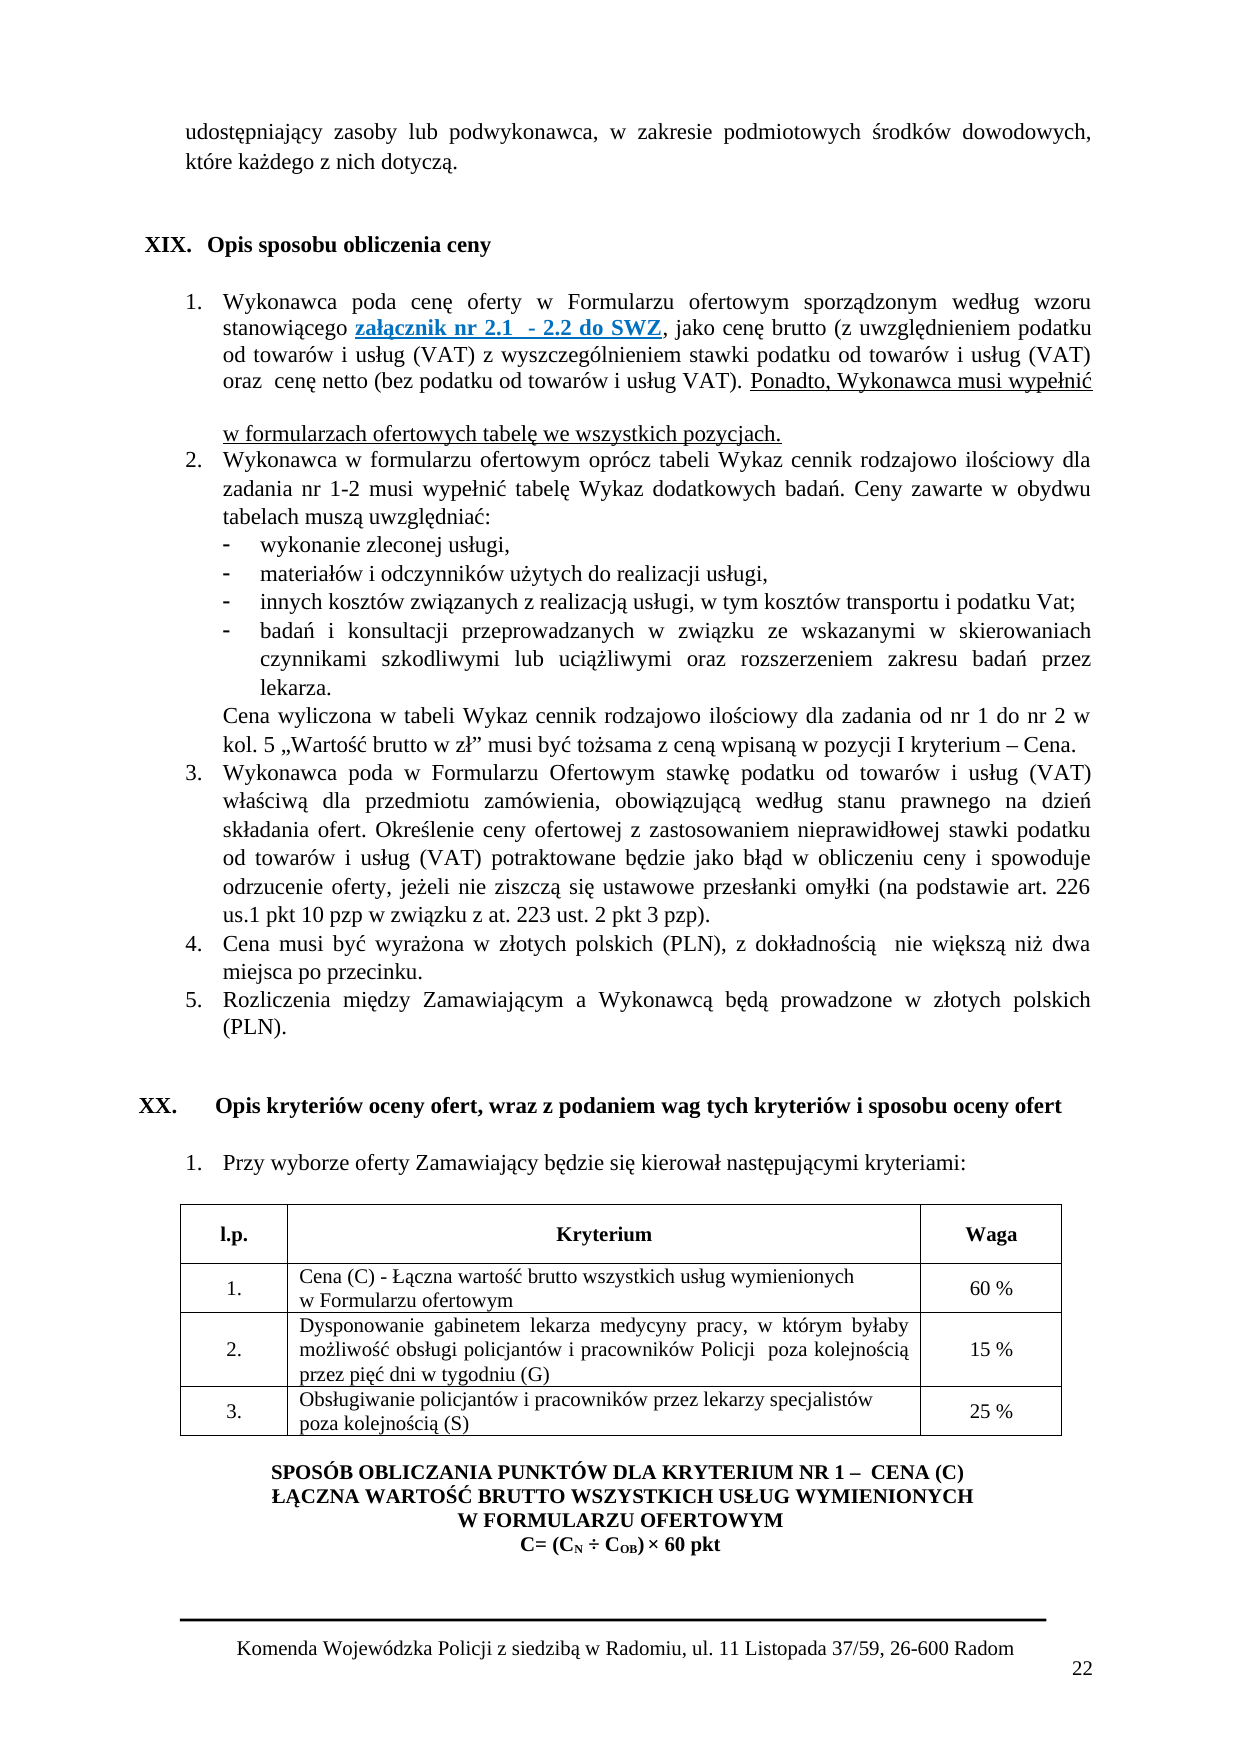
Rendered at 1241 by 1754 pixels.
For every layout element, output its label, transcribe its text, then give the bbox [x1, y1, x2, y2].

text C= (CN ÷ COB) × 60 pkt [148, 1532, 1092, 1556]
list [148, 118, 1092, 175]
list badań i konsultacji przeprowadzanych w związku ze wskazanymi w skierowaniach czynnikami szkodliwymi lub uciążliwymi oraz rozszerzeniem zakresu badań przez lekarza. [222, 617, 1092, 700]
table_cell 1. [181, 1264, 287, 1312]
list materiałów i odczynników użytych do realizacji usługi, [222, 560, 1092, 586]
list Wykonawca poda w Formularzu Ofertowym stawkę podatku od towarów i usług (VAT) właściwą dla przedmiotu zamówienia, obowiązującą według stanu prawnego na dzień składania ofert. Określenie ceny ofertowej z zastosowaniem nieprawidłowej stawki podatku od towarów i usług (VAT) potraktowane będzie jako błąd w obliczeniu ceny i spowoduje odrzucenie oferty, jeżeli nie ziszczą się ustawowe przesłanki omyłki (na podstawie art. 226 us.1 pkt 10 pzp w związku z at. 223 ust. 2 pkt 3 pzp). [185, 759, 1092, 928]
list Rozliczenia między Zamawiającym a Wykonawcą będą prowadzone w złotych polskich (PLN). [185, 987, 1092, 1039]
list Opis sposobu obliczenia ceny [192, 231, 1092, 258]
list Przy wyborze oferty Zamawiający będzie się kierował następującymi kryteriami: [185, 1149, 1092, 1175]
table_header Waga [921, 1205, 1061, 1263]
table_cell Dysponowanie gabinetem lekarza medycyny pracy, w którym byłaby możliwość obsługi policjantów i pracowników Policji poza kolejnością przez pięć dni w tygodniu (G) [288, 1313, 920, 1386]
table_cell 15 % [921, 1313, 1061, 1386]
text SPOSÓB OBLICZANIA PUNKTÓW DLA KRYTERIUM NR 1 – CENA (C) ŁĄCZNA WARTOŚĆ BRUTTO WSZYSTKICH USŁUG WYMIENIONYCH W FORMULARZU OFERTOWYM [148, 1460, 1092, 1532]
text Cena wyliczona w tabeli Wykaz cennik rodzajowo ilościowy dla zadania od nr 1 do nr 2 w kol. 5 „Wartość brutto w zł” musi być tożsama z ceną wpisaną w pozycji I kryterium – Cena. [223, 702, 1092, 757]
table_cell Cena (C) - Łączna wartość brutto wszystkich usług wymienionych w Formularzu ofertowym [288, 1264, 920, 1312]
table_header l.p. [181, 1205, 287, 1263]
list wykonanie zleconej usługi, [222, 532, 1092, 558]
table_cell 2. [181, 1313, 287, 1386]
table_header Kryterium [288, 1205, 920, 1263]
list Wykonawca w formularzu ofertowym oprócz tabeli Wykaz cennik rodzajowo ilościowy dla zadania nr 1-2 musi wypełnić tabelę Wykaz dodatkowych badań. Ceny zawarte w obydwu tabelach muszą uwzględniać: [185, 446, 1092, 529]
list innych kosztów związanych z realizacją usługi, w tym kosztów transportu i podatku Vat; [222, 588, 1092, 615]
table_cell 3. [181, 1387, 287, 1435]
table_cell 60 % [921, 1264, 1061, 1312]
list Opis kryteriów oceny ofert, wraz z podaniem wag tych kryteriów i sposobu oceny ofert [177, 1092, 1092, 1118]
list Wykonawca poda cenę oferty w Formularzu ofertowym sporządzonym według wzoru stanowiącego załącznik nr 2.1 - 2.2 do SWZ, jako cenę brutto (z uwzględnieniem podatku od towarów i usług (VAT) z wyszczególnieniem stawki podatku od towarów i usług (VAT) oraz cenę netto (bez podatku od towarów i usług VAT). Ponadto, Wykonawca musi wypełnić w formularzach ofertowych tabelę we wszystkich pozycjach. [185, 288, 1092, 446]
table_cell 25 % [921, 1387, 1061, 1435]
list Cena musi być wyrażona w złotych polskich (PLN), z dokładnością nie większą niż dwa miejsca po przecinku. [185, 930, 1092, 984]
table_cell Obsługiwanie policjantów i pracowników przez lekarzy specjalistów poza kolejnością (S) [288, 1387, 920, 1435]
